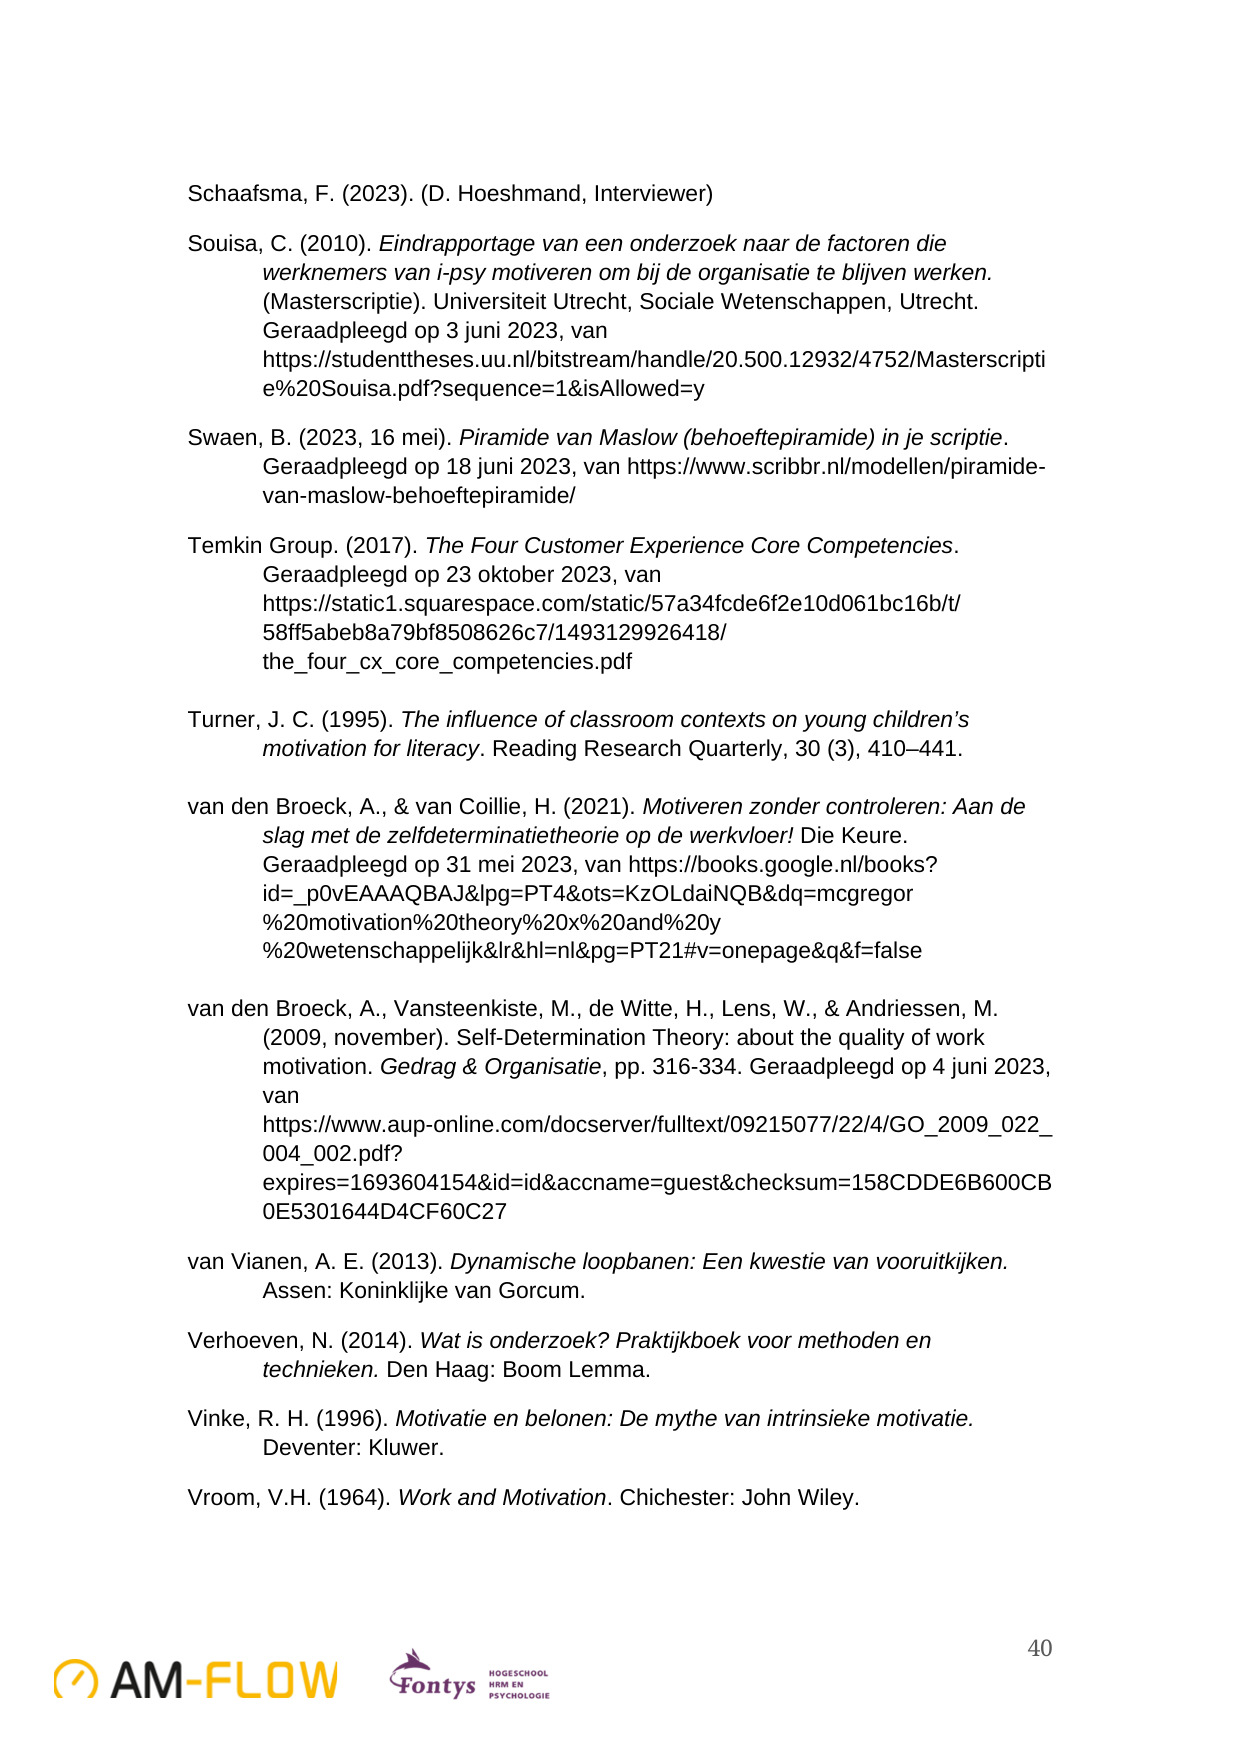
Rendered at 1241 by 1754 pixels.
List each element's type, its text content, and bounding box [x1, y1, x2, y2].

text van den Broeck, A., Vansteenkiste, M., de Witte, H., Lens, W., & Andriessen, M. (2009, november). Self-Determination Theory: about the quality of work motivation. Gedrag & Organisatie, pp. 316-334. Geraadpleegd op 4 juni 2023, van https://www.aup-online.com/docserver/fulltext/09215077/22/4/GO_2009_022_004_002.pdf?expires=1693604154&id=id&accname=guest&checksum=158CDDE6B600CB0E5301644D4CF60C27 [187, 995, 1053, 1224]
picture [383, 1633, 582, 1733]
text Vinke, R. H. (1996). Motivatie en belonen: De mythe van intrinsieke motivatie. Deventer: Kluwer. [187, 1405, 1053, 1461]
text Souisa, C. (2010). Eindrapportage van een onderzoek naar de factoren die werknemers van i-psy motiveren om bij de organisatie te blijven werken. (Masterscriptie). Universiteit Utrecht, Sociale Wetenschappen, Utrecht. Geraadpleegd op 3 juni 2023, van https://studenttheses.uu.nl/bitstream/handle/20.500.12932/4752/Masterscriptie%20Souisa.pdf?sequence=1&isAllowed=y [187, 230, 1053, 401]
subtitle Temkin Group. (2017). The Four Customer Experience Core Competencies. [187, 532, 1053, 558]
text Schaafsma, F. (2023). (D. Hoeshmand, Interviewer) [187, 180, 1053, 206]
subtitle Vroom, V.H. (1964). Work and Motivation. Chichester: John Wiley. [187, 1484, 1053, 1511]
picture [52, 1659, 337, 1697]
text Swaen, B. (2023, 16 mei). Piramide van Maslow (behoeftepiramide) in je scriptie. Geraadpleegd op 18 juni 2023, van https://www.scribbr.nl/modellen/piramide-van-maslow-behoeftepiramide/ [187, 424, 1053, 509]
text van Vianen, A. E. (2013). Dynamische loopbanen: Een kwestie van vooruitkijken. Assen: Koninklijke van Gorcum. [187, 1248, 1053, 1303]
text van den Broeck, A., & van Coillie, H. (2021). Motiveren zonder controleren: Aan de slag met de zelfdeterminatietheorie op de werkvloer! Die Keure. Geraadpleegd op 31 mei 2023, van https://books.google.nl/books?id=_p0vEAAAQBAJ&lpg=PT4&ots=KzOLdaiNQB&dq=mcgregor%20motivation%20theory%20x%20and%20y%20wetenschappelijk&lr&hl=nl&pg=PT21#v=onepage&q&f=false [187, 793, 1053, 964]
subtitle motivation for literacy. Reading Research Quarterly, 30 (3), 410–441. [187, 735, 1053, 761]
subtitle https://static1.squarespace.com/static/57a34fcde6f2e10d061bc16b/t/58ff5abeb8a79bf8508626c7/1493129926418/the_four_cx_core_competencies.pdf [262, 590, 1053, 674]
subtitle Turner, J. C. (1995). The influence of classroom contexts on young children’s [187, 706, 1053, 732]
subtitle Geraadpleegd op 23 oktober 2023, van [187, 561, 1053, 587]
text Verhoeven, N. (2014). Wat is onderzoek? Praktijkboek voor methoden en technieken. Den Haag: Boom Lemma. [187, 1327, 1053, 1382]
